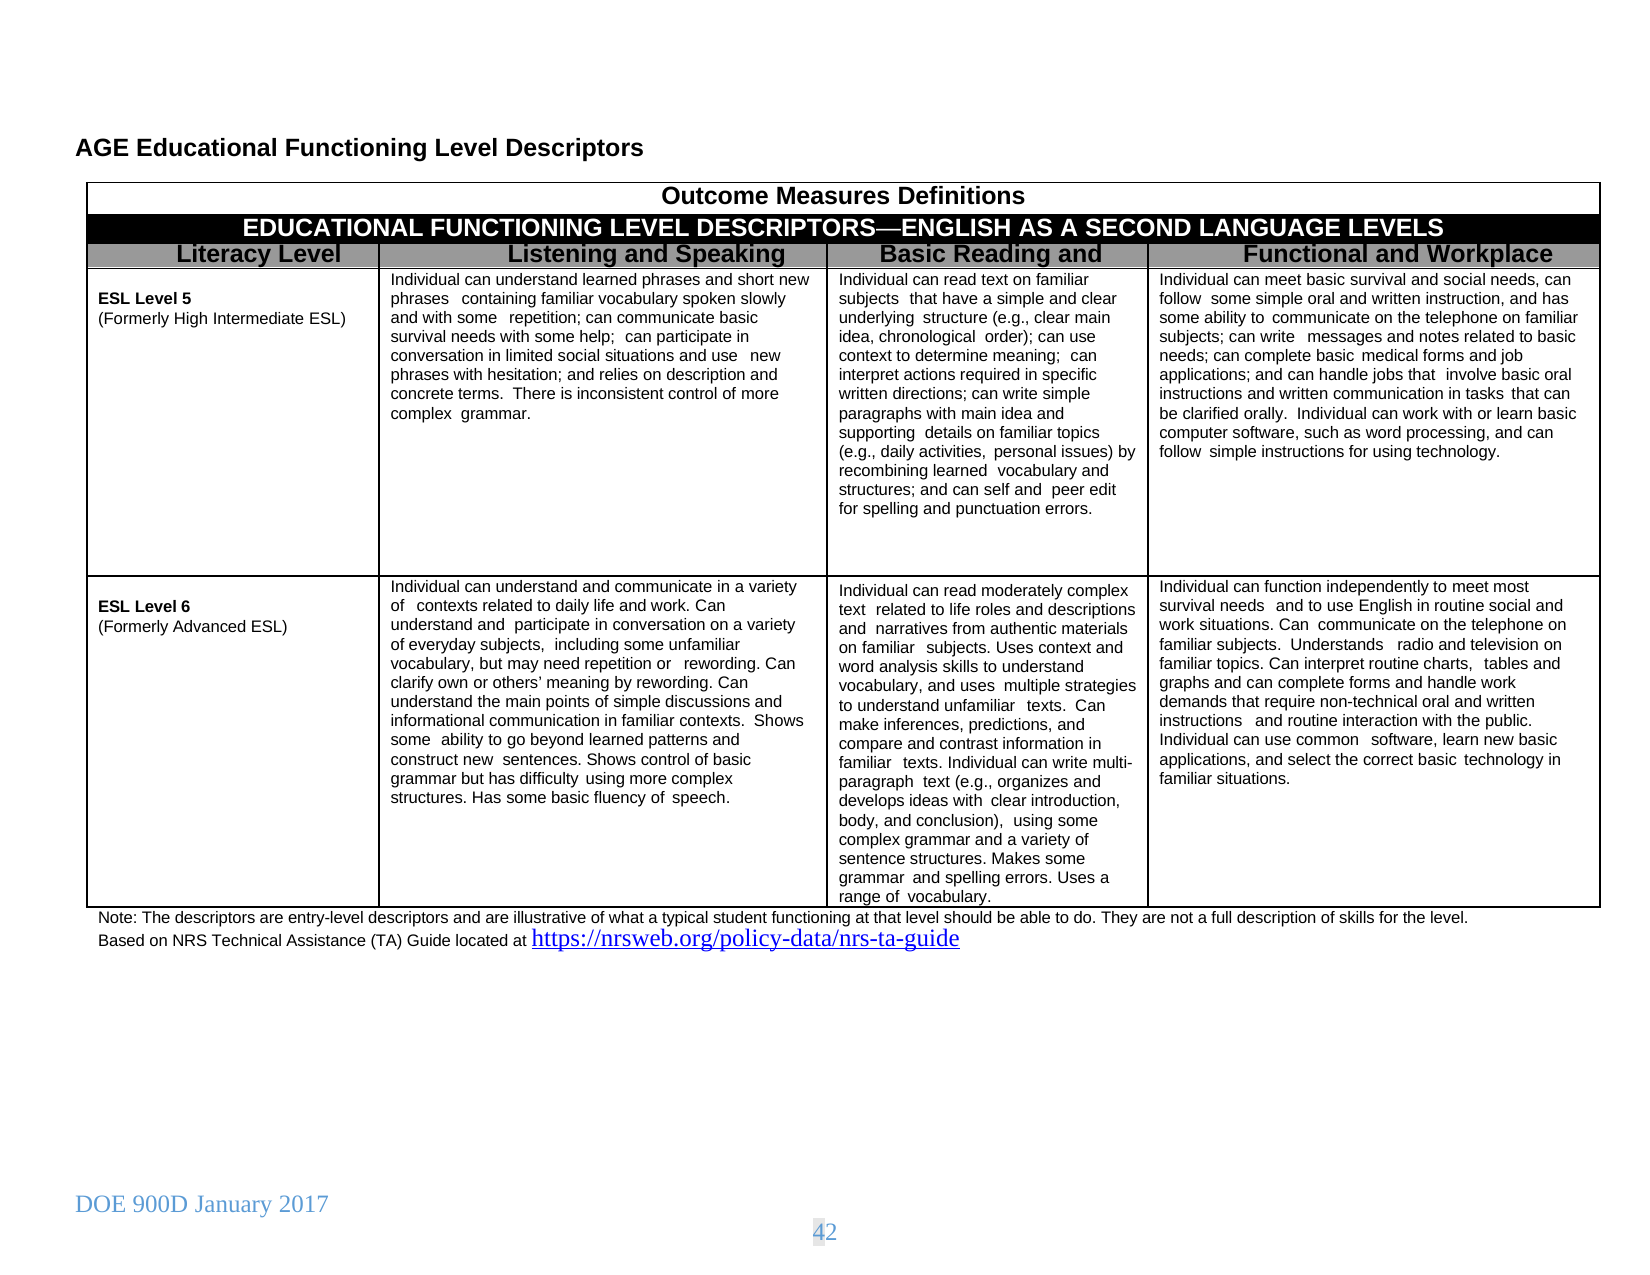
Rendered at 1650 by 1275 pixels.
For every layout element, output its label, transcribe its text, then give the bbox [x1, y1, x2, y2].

table_cell Individual can understand and communicate in a variety of contexts related to daily life and work. Can understand and participate in conversation on a variety of everyday subjects, including some unfamiliar vocabulary, but may need repetition or rewording. Can clarify own or others’ meaning by rewording. Can understand the main points of simple discussions and informational communication in familiar contexts. Shows some ability to go beyond learned patterns and construct new sentences. Shows control of basic grammar but has difficulty using more complex structures. Has some basic fluency of speech. [380, 577, 826, 906]
table_cell Individual can function independently to meet most survival needs and to use English in routine social and work situations. Can communicate on the telephone on familiar subjects. Understands radio and television on familiar topics. Can interpret routine charts, tables and graphs and can complete forms and handle work demands that require non-technical oral and written instructions and routine interaction with the public. Individual can use common software, learn new basic applications, and select the correct basic technology in familiar situations. [1149, 577, 1599, 906]
table_cell Individual can understand learned phrases and short new phrases containing familiar vocabulary spoken slowly and with some repetition; can communicate basic survival needs with some help; can participate in conversation in limited social situations and use new phrases with hesitation; and relies on description and concrete terms. There is inconsistent control of more complex grammar. [380, 269, 826, 575]
text Based on NRS Technical Assistance (TA) Guide located at https://nrsweb.org/policy-data/nrs-ta-guide [98, 927, 1575, 951]
table_cell Literacy Level [88, 244, 378, 267]
text AGE Educational Functioning Level Descriptors [75, 133, 1575, 162]
table_cell Individual can read moderately complex text related to life roles and descriptions and narratives from authentic materials on familiar subjects. Uses context and word analysis skills to understand vocabulary, and uses multiple strategies to understand unfamiliar texts. Can make inferences, predictions, and compare and contrast information in familiar texts. Individual can write multi-paragraph text (e.g., organizes and develops ideas with clear introduction, body, and conclusion), using some complex grammar and a variety of sentence structures. Makes some grammar and spelling errors. Uses a range of vocabulary. [828, 577, 1147, 906]
table_cell Individual can read text on familiar subjects that have a simple and clear underlying structure (e.g., clear main idea, chronological order); can use context to determine meaning; can interpret actions required in specific written directions; can write simple paragraphs with main idea and supporting details on familiar topics (e.g., daily activities, personal issues) by recombining learned vocabulary and structures; and can self and peer edit for spelling and punctuation errors. [828, 269, 1147, 575]
table_cell ESL Level 6 (Formerly Advanced ESL) [88, 577, 378, 906]
table_cell EDUCATIONAL FUNCTIONING LEVEL DESCRIPTORS—ENGLISH AS A SECOND LANGUAGE LEVELS [88, 216, 1599, 242]
table_cell ESL Level 5 (Formerly High Intermediate ESL) [88, 269, 378, 575]
table_cell Listening and Speaking [380, 244, 826, 267]
table_cell Functional and Workplace Skills [1149, 244, 1599, 267]
text Note: The descriptors are entry-level descriptors and are illustrative of what a typical student functioning at that level should be able to do. They are not a full description of skills for the level. [98, 908, 1575, 927]
table_header Outcome Measures Definitions [88, 183, 1599, 214]
table_cell Basic Reading and Writing [828, 244, 1147, 267]
table_cell Individual can meet basic survival and social needs, can follow some simple oral and written instruction, and has some ability to communicate on the telephone on familiar subjects; can write messages and notes related to basic needs; can complete basic medical forms and job applications; and can handle jobs that involve basic oral instructions and written communication in tasks that can be clarified orally. Individual can work with or learn basic computer software, such as word processing, and can follow simple instructions for using technology. [1149, 269, 1599, 575]
